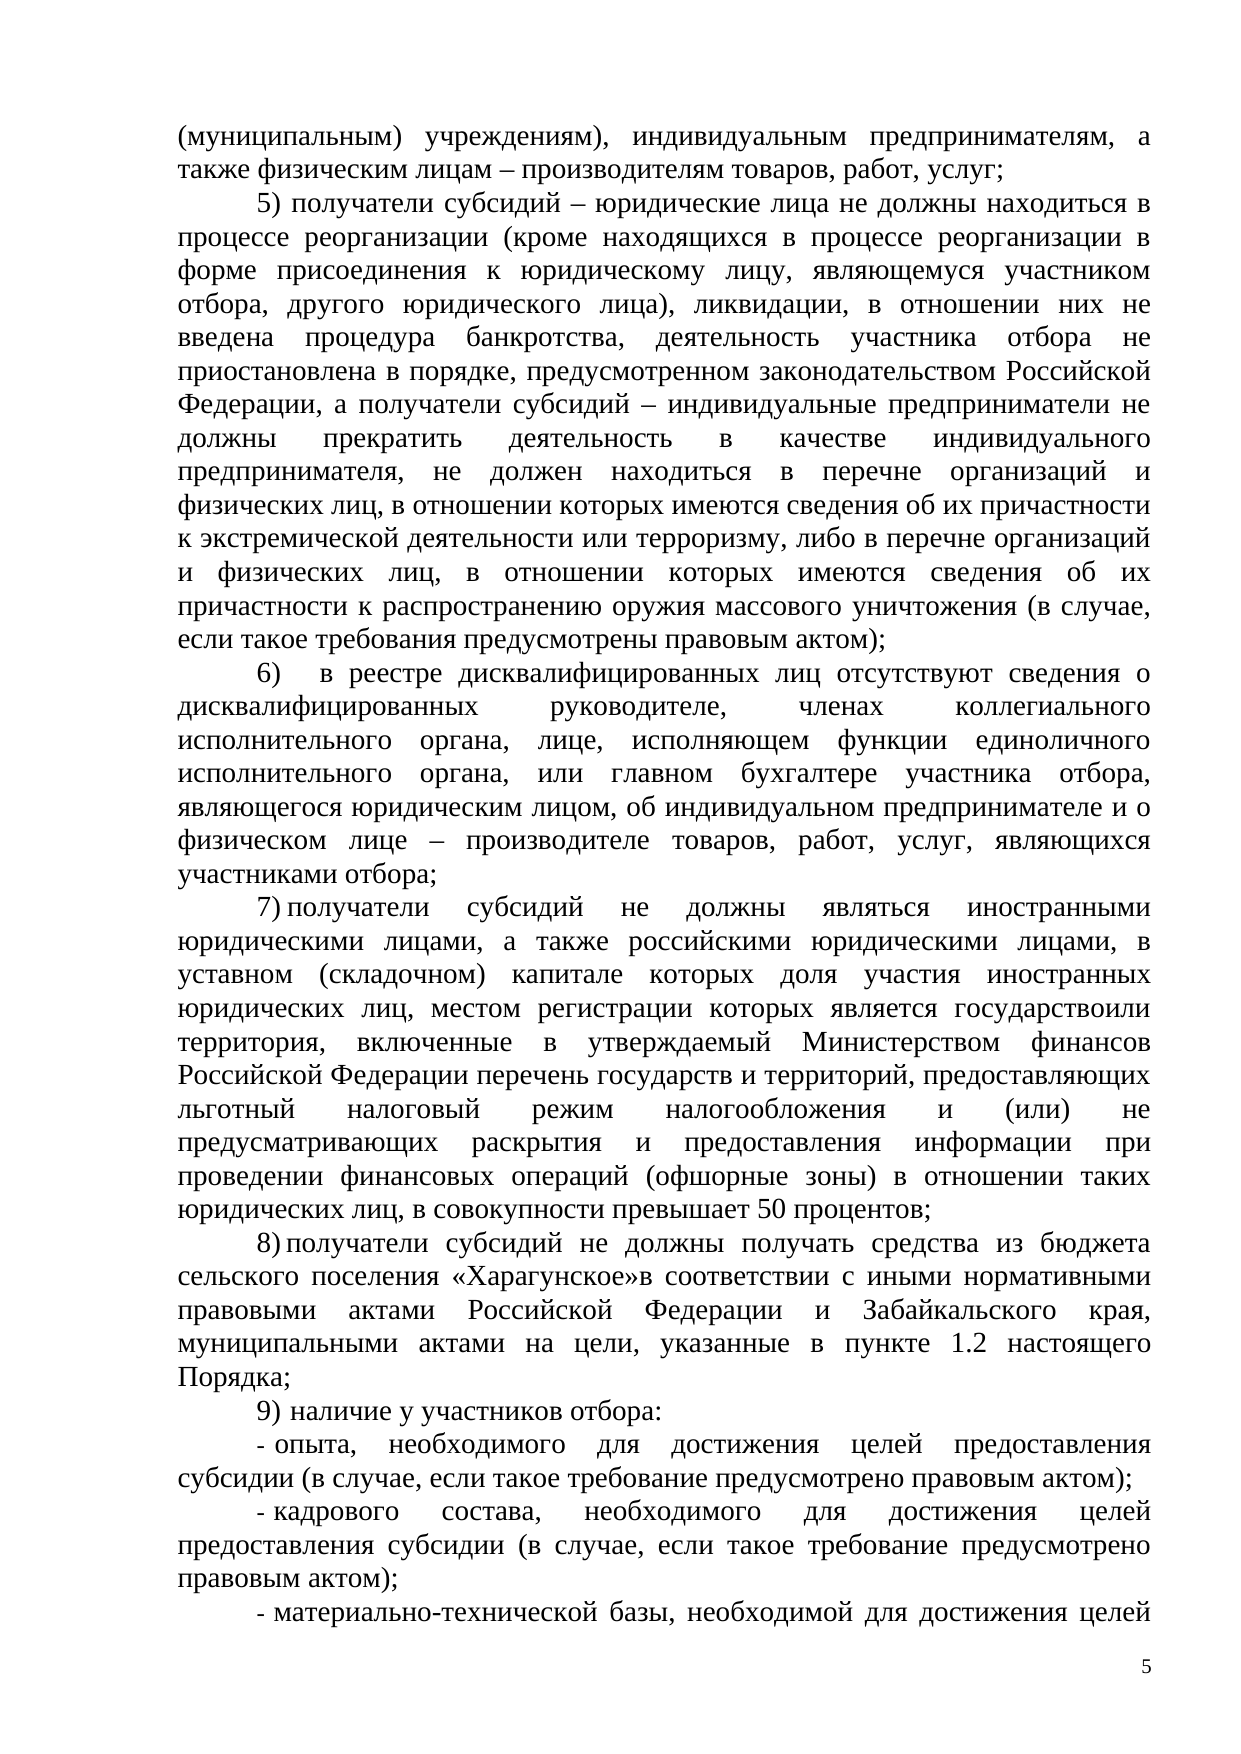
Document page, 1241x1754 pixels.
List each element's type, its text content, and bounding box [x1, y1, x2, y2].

list кадрового состава, необходимого для достижения целей предоставления субсидии (в случае, если такое требование предусмотрено правовым актом); [177, 1493, 1152, 1594]
list получатели субсидий не должны получать средства из бюджета сельского поселения «Харагунское»в соответствии с иными нормативными правовыми актами Российской Федерации и Забайкальского края, муниципальными актами на цели, указанные в пункте 1.2 настоящего Порядка; [177, 1225, 1152, 1393]
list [177, 1594, 1152, 1627]
list наличие у участников отбора: [177, 1393, 1152, 1426]
list опыта, необходимого для достижения целей предоставления субсидии (в случае, если такое требование предусмотрено правовым актом); [177, 1426, 1152, 1493]
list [177, 118, 1152, 185]
list получатели субсидий не должны являться иностранными юридическими лицами, а также российскими юридическими лицами, в уставном (складочном) капитале которых доля участия иностранных юридических лиц, местом регистрации которых является государствоили территория, включенные в утверждаемый Министерством финансов Российской Федерации перечень государств и территорий, предоставляющих льготный налоговый режим налогообложения и (или) не предусматривающих раскрытия и предоставления информации при проведении финансовых операций (офшорные зоны) в отношении таких юридических лиц, в совокупности превышает 50 процентов; [177, 889, 1152, 1225]
list получатели субсидий – юридические лица не должны находиться в процессе реорганизации (кроме находящихся в процессе реорганизации в форме присоединения к юридическому лицу, являющемуся участником отбора, другого юридического лица), ликвидации, в отношении них не введена процедура банкротства, деятельность участника отбора не приостановлена в порядке, предусмотренном законодательством Российской Федерации, а получатели субсидий – индивидуальные предприниматели не должны прекратить деятельность в качестве индивидуального предпринимателя, не должен находиться в перечне организаций и физических лиц, в отношении которых имеются сведения об их причастности к экстремической деятельности или терроризму, либо в перечне организаций и физических лиц, в отношении которых имеются сведения об их причастности к распространению оружия массового уничтожения (в случае, если такое требования предусмотрены правовым актом); [177, 185, 1152, 655]
list в реестре дисквалифицированных лиц отсутствуют сведения о дисквалифицированных руководителе, членах коллегиального исполнительного органа, лице, исполняющем функции единоличного исполнительного органа, или главном бухгалтере участника отбора, являющегося юридическим лицом, об индивидуальном предпринимателе и о физическом лице – производителе товаров, работ, услуг, являющихся участниками отбора; [177, 655, 1152, 889]
